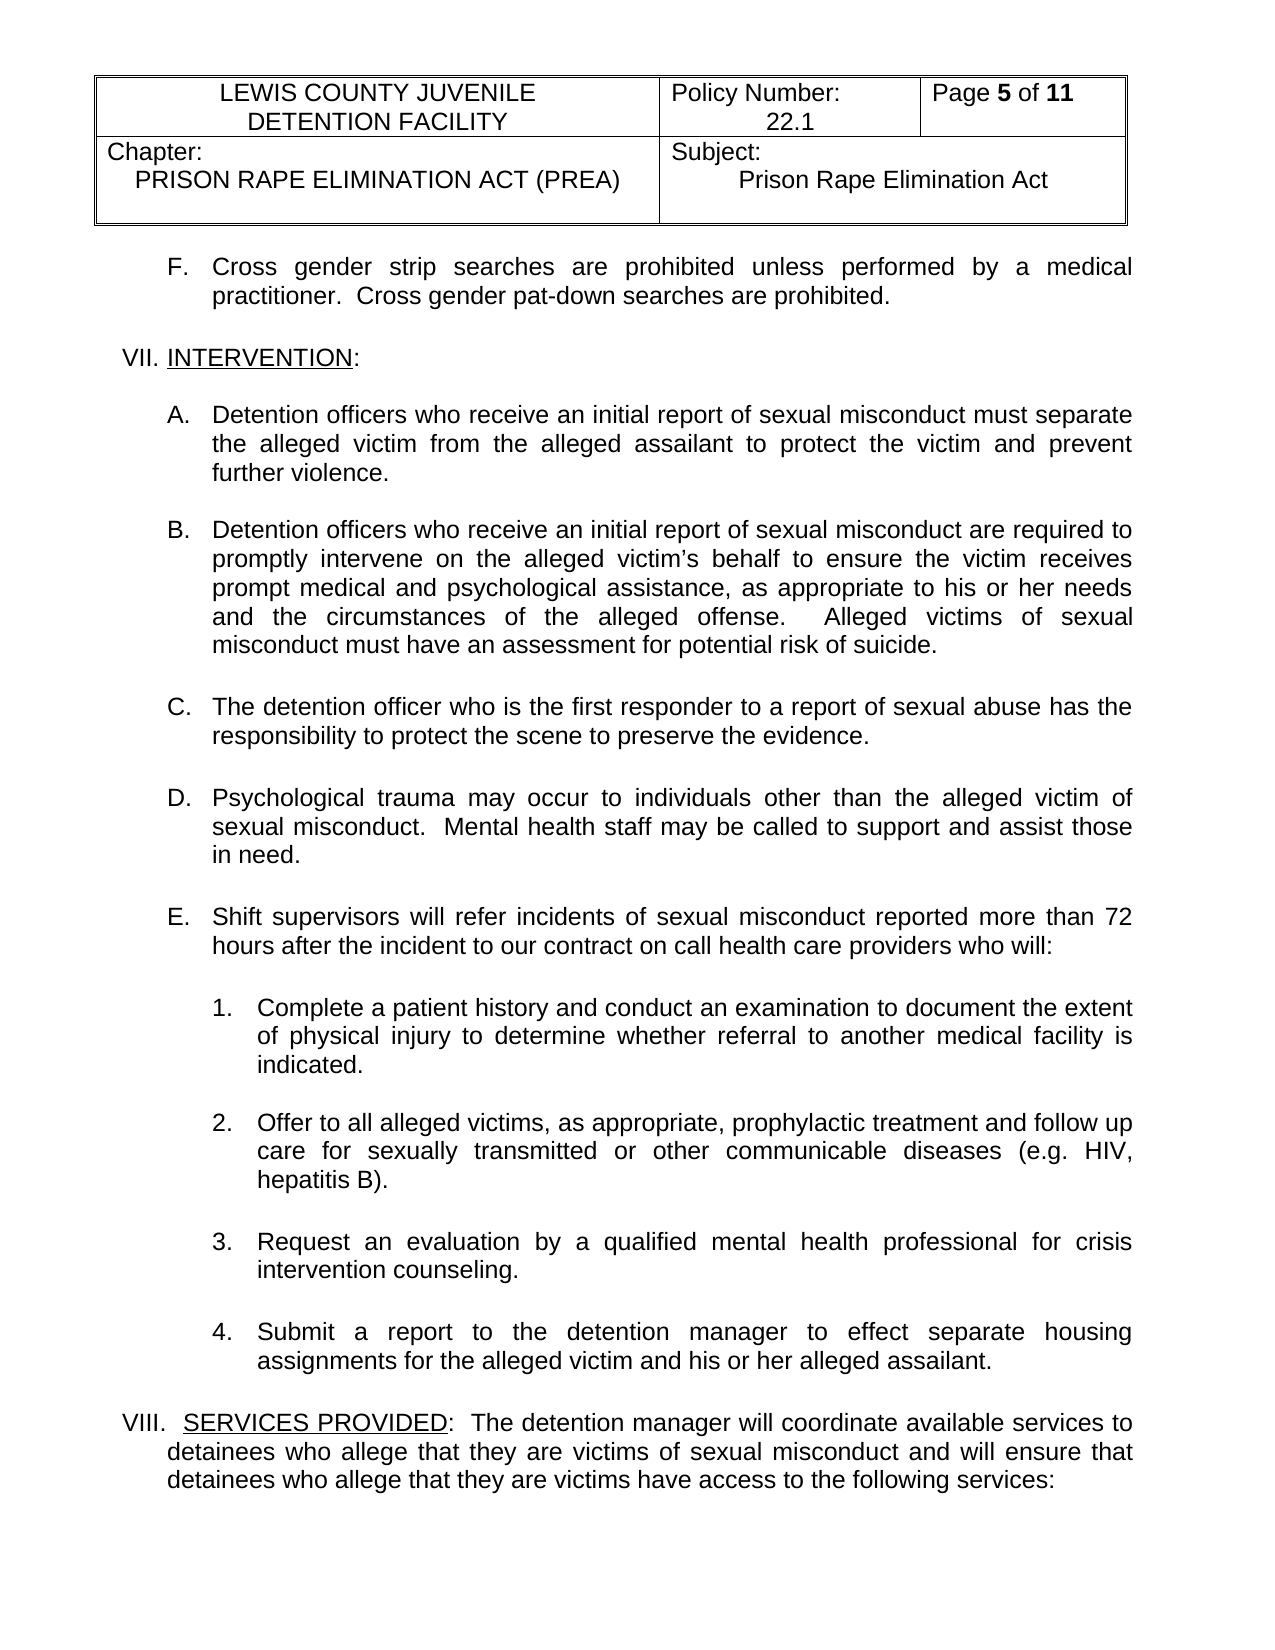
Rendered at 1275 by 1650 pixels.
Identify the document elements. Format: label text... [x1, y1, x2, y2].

list Detention officers who receive an initial report of sexual misconduct are required to promptly intervene on the alleged victim’s behalf to ensure the victim receives prompt medical and psychological assistance, as appropriate to his or her needs and the circumstances of the alleged offense. Alleged victims of sexual misconduct must have an assessment for potential risk of suicide. [167, 515, 1134, 659]
list The detention officer who is the first responder to a report of sexual abuse has the responsibility to protect the scene to preserve the evidence. [167, 692, 1134, 750]
list INTERVENTION: [122, 343, 1134, 372]
list Submit a report to the detention manager to effect separate housing assignments for the alleged victim and his or her alleged assailant. [212, 1317, 1134, 1375]
list Cross gender strip searches are prohibited unless performed by a medical practitioner. Cross gender pat-down searches are prohibited. [167, 252, 1134, 310]
list Detention officers who receive an initial report of sexual misconduct must separate the alleged victim from the alleged assailant to protect the victim and prevent further violence. [167, 400, 1134, 487]
list SERVICES PROVIDED: The detention manager will coordinate available services to detainees who allege that they are victims of sexual misconduct and will ensure that detainees who allege that they are victims have access to the following services: [122, 1408, 1134, 1494]
list Psychological trauma may occur to individuals other than the alleged victim of sexual misconduct. Mental health staff may be called to support and assist those in need. [167, 783, 1134, 869]
list Complete a patient history and conduct an examination to document the extent of physical injury to determine whether referral to another medical facility is indicated. [212, 992, 1134, 1079]
list Offer to all alleged victims, as appropriate, prophylactic treatment and follow up care for sexually transmitted or other communicable diseases (e.g. HIV, hepatitis B). [212, 1107, 1134, 1194]
list Request an evaluation by a qualified mental health professional for crisis intervention counseling. [212, 1227, 1134, 1284]
list Shift supervisors will refer incidents of sexual misconduct reported more than 72 hours after the incident to our contract on call health care providers who will: [167, 902, 1134, 959]
